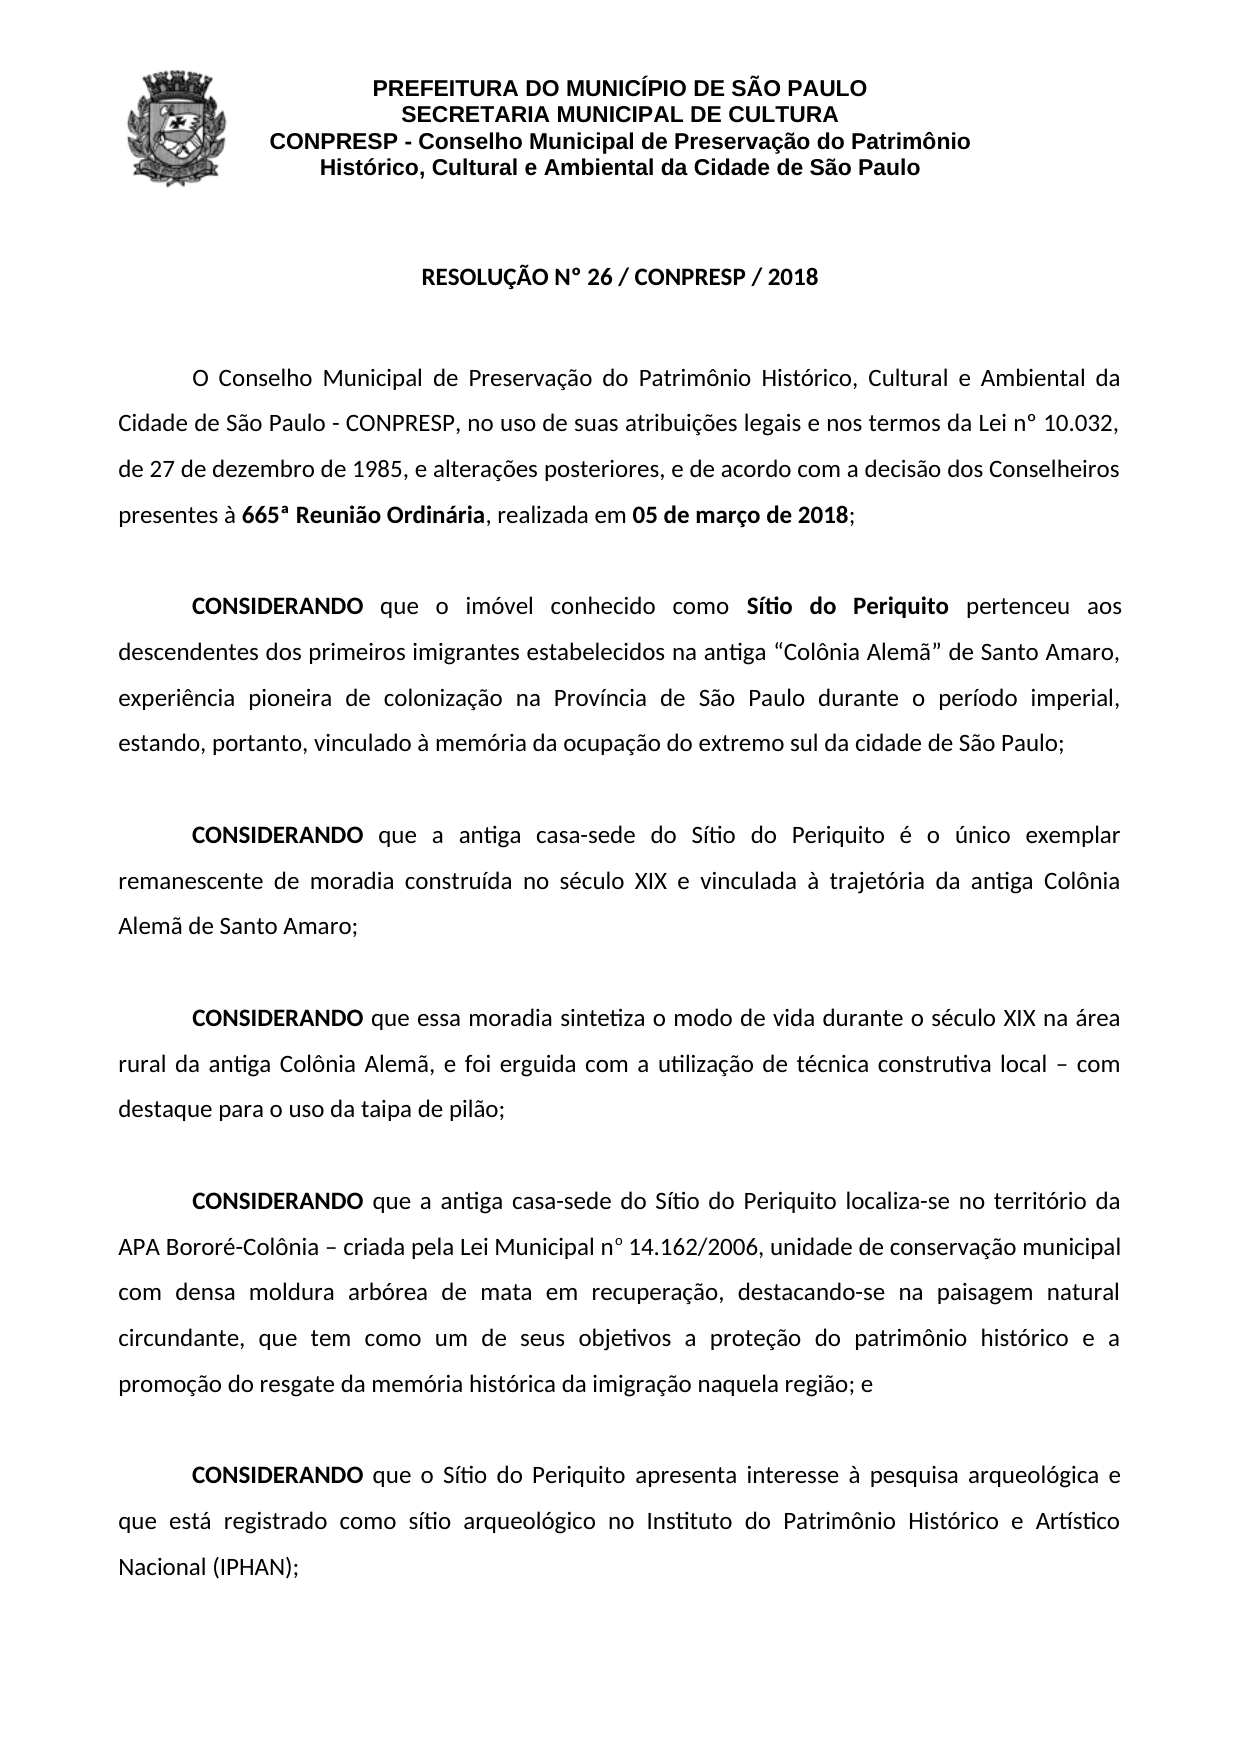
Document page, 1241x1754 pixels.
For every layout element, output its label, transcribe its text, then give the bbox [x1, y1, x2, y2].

text CONSIDERANDO que a antiga casa-sede do Sítio do Periquito localiza-se no território da APA Bororé-Colônia – criada pela Lei Municipal no 14.162/2006, unidade de conservação municipal com densa moldura arbórea de mata em recuperação, destacando-se na paisagem natural circundante, que tem como um de seus objetivos a proteção do patrimônio histórico e a promoção do resgate da memória histórica da imigração naquela região; e [118, 1185, 1122, 1398]
text CONSIDERANDO que essa moradia sintetiza o modo de vida durante o século XIX na área rural da antiga Colônia Alemã, e foi erguida com a utilização de técnica construtiva local – com destaque para o uso da taipa de pilão; [118, 1002, 1122, 1124]
text CONSIDERANDO que o Sítio do Periquito apresenta interesse à pesquisa arqueológica e que está registrado como sítio arqueológico no Instituto do Patrimônio Histórico e Artístico Nacional (IPHAN); [118, 1459, 1122, 1581]
text O Conselho Municipal de Preservação do Patrimônio Histórico, Cultural e Ambiental da Cidade de São Paulo - CONPRESP, no uso de suas atribuições legais e nos termos da Lei nº 10.032, de 27 de dezembro de 1985, e alterações posteriores, e de acordo com a decisão dos Conselheiros presentes à 665ª Reunião Ordinária, realizada em 05 de março de 2018; [118, 362, 1122, 529]
text CONSIDERANDO que a antiga casa-sede do Sítio do Periquito é o único exemplar remanescente de moradia construída no século XIX e vinculada à trajetória da antiga Colônia Alemã de Santo Amaro; [118, 819, 1122, 941]
text CONSIDERANDO que o imóvel conhecido como Sítio do Periquito pertenceu aos descendentes dos primeiros imigrantes estabelecidos na antiga “Colônia Alemã” de Santo Amaro, experiência pioneira de colonização na Província de São Paulo durante o período imperial, estando, portanto, vinculado à memória da ocupação do extremo sul da cidade de São Paulo; [118, 590, 1122, 758]
title RESOLUÇÃO Nº 26 / CONPRESP / 2018 [118, 261, 1122, 292]
picture [117, 68, 235, 190]
